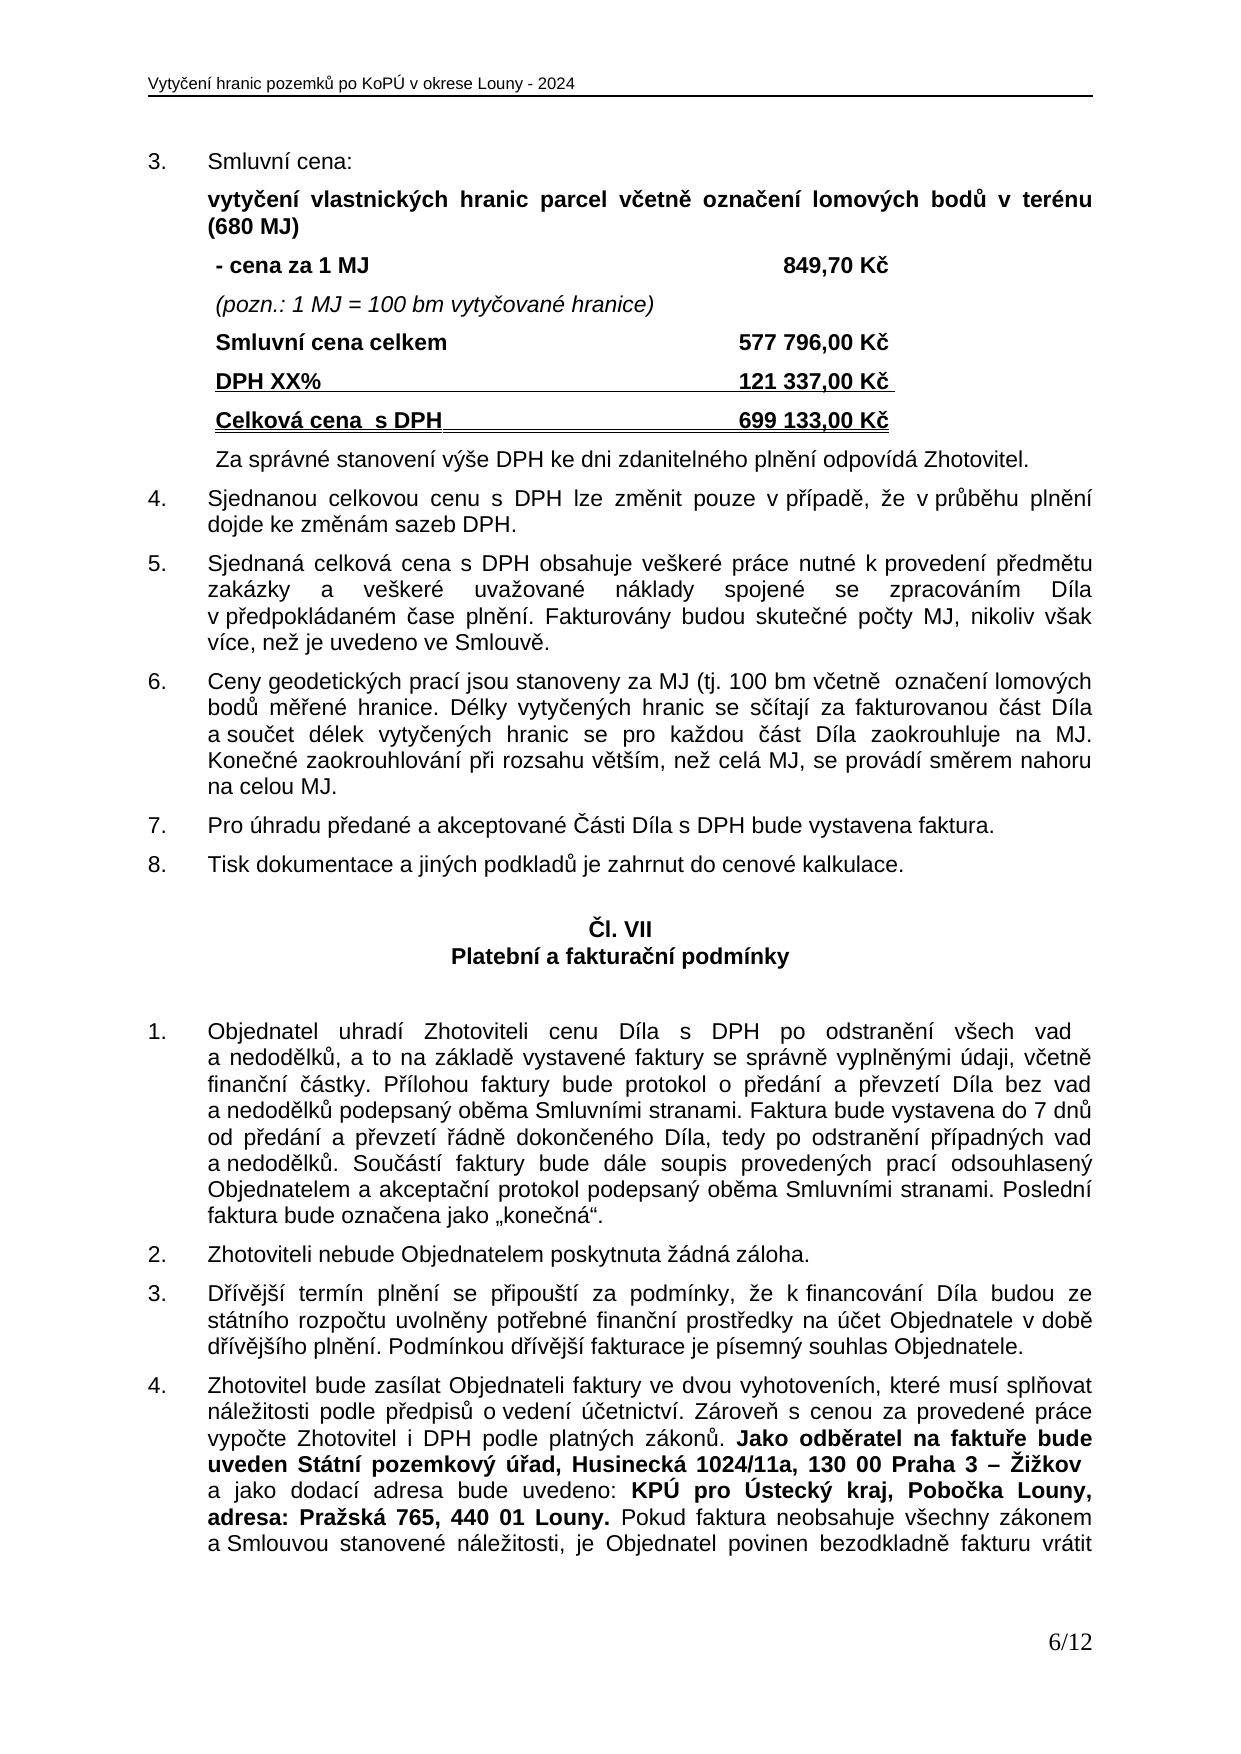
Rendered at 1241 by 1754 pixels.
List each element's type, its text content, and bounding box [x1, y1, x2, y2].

text (pozn.: 1 MJ = 100 bm vytyčované hranice) [215, 291, 1093, 317]
list Ceny geodetických prací jsou stanoveny za MJ (tj. 100 bm včetně označení lomových bodů měřené hranice. Délky vytyčených hranic se sčítají za fakturovanou část Díla a součet délek vytyčených hranic se pro každou část Díla zaokrouhluje na MJ. Konečné zaokrouhlování při rozsahu větším, než celá MJ, se provádí směrem nahoru na celou MJ. [148, 668, 1093, 800]
text Celková cena s DPH 699 133,00 Kč [215, 407, 1093, 433]
text vytyčení vlastnických hranic parcel včetně označení lomových bodů v terénu (680 MJ) [207, 186, 1093, 239]
text DPH XX% 121 337,00 Kč [215, 368, 1093, 394]
list Zhotoviteli nebude Objednatelem poskytnuta žádná záloha. [148, 1241, 1093, 1268]
subtitle Čl. VII [148, 916, 1093, 943]
text - cena za 1 MJ 849,70 Kč [215, 252, 1093, 278]
list Dřívější termín plnění se připouští za podmínky, že k financování Díla budou ze státního rozpočtu uvolněny potřebné finanční prostředky na účet Objednatele v době dřívějšího plnění. Podmínkou dřívější fakturace je písemný souhlas Objednatele. [148, 1280, 1093, 1359]
text Za správné stanovení výše DPH ke dni zdanitelného plnění odpovídá Zhotovitel. [215, 446, 1093, 472]
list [148, 1372, 1093, 1556]
list Tisk dokumentace a jiných podkladů je zahrnut do cenové kalkulace. [148, 851, 1093, 877]
list Smluvní cena: [148, 148, 1093, 174]
subtitle Platební a fakturační podmínky [148, 943, 1093, 969]
list Pro úhradu předané a akceptované Části Díla s DPH bude vystavena faktura. [148, 812, 1093, 838]
text Smluvní cena celkem 577 796,00 Kč [215, 329, 1093, 356]
list Sjednaná celková cena s DPH obsahuje veškeré práce nutné k provedení předmětu zakázky a veškeré uvažované náklady spojené se zpracováním Díla v předpokládaném čase plnění. Fakturovány budou skutečné počty MJ, nikoliv však více, než je uvedeno ve Smlouvě. [148, 550, 1093, 655]
list Sjednanou celkovou cenu s DPH lze změnit pouze v případě, že v průběhu plnění dojde ke změnám sazeb DPH. [148, 485, 1093, 537]
list Objednatel uhradí Zhotoviteli cenu Díla s DPH po odstranění všech vad a nedodělků, a to na základě vystavené faktury se správně vyplněnými údaji, včetně finanční částky. Přílohou faktury bude protokol o předání a převzetí Díla bez vad a nedodělků podepsaný oběma Smluvními stranami. Faktura bude vystavena do 7 dnů od předání a převzetí řádně dokončeného Díla, tedy po odstranění případných vad a nedodělků. Součástí faktury bude dále soupis provedených prací odsouhlasený Objednatelem a akceptační protokol podepsaný oběma Smluvními stranami. Poslední faktura bude označena jako „konečná“. [148, 1018, 1093, 1229]
